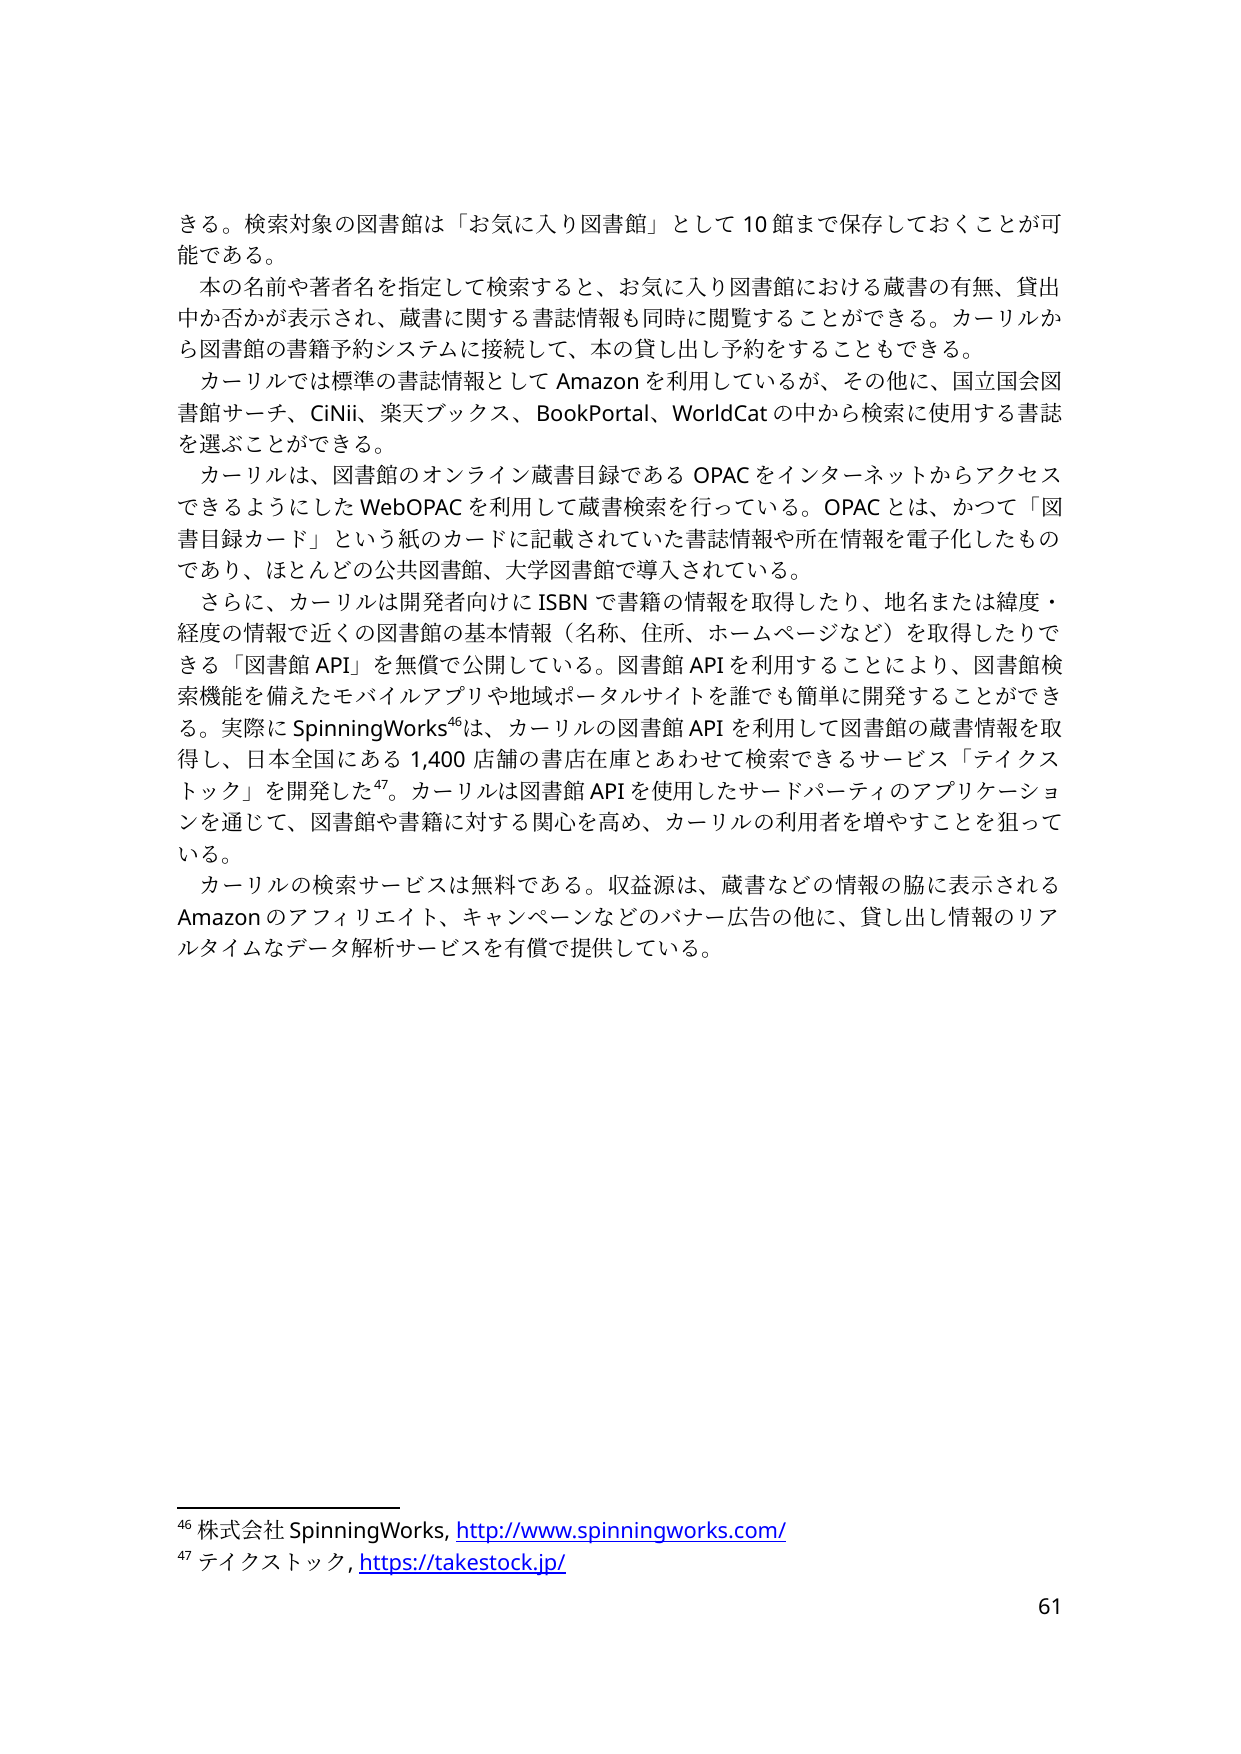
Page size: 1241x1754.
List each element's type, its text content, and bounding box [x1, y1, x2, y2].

text 本の名前や著者名を指定して検索すると、お気に入り図書館における蔵書の有無、貸出中か否かが表示され、蔵書に関する書誌情報も同時に閲覧することができる。カーリルから図書館の書籍予約システムに接続して、本の貸し出し予約をすることもできる。 [177, 270, 1063, 364]
text カーリルの検索サービスは無料である。収益源は、蔵書などの情報の脇に表示されるAmazonのアフィリエイト、キャンペーンなどのバナー広告の他に、貸し出し情報のリアルタイムなデータ解析サービスを有償で提供している。 [177, 868, 1063, 963]
text カーリルでは標準の書誌情報としてAmazonを利用しているが、その他に、国立国会図書館サーチ、CiNii、楽天ブックス、BookPortal、WorldCatの中から検索に使用する書誌を選ぶことができる。 [177, 364, 1063, 459]
text カーリルは、図書館のオンライン蔵書目録であるOPACをインターネットからアクセスできるようにしたWebOPACを利用して蔵書検索を行っている。OPACとは、かつて「図書目録カード」という紙のカードに記載されていた書誌情報や所在情報を電子化したものであり、ほとんどの公共図書館、大学図書館で導入されている。 [177, 459, 1063, 585]
text さらに、カーリルは開発者向けにISBN で書籍の情報を取得したり、地名または緯度・経度の情報で近くの図書館の基本情報（名称、住所、ホームページなど）を取得したりできる「図書館API」を無償で公開している。図書館APIを利用することにより、図書館検索機能を備えたモバイルアプリや地域ポータルサイトを誰でも簡単に開発することができる。実際にSpinningWorksは、カーリルの図書館API を利用して図書館の蔵書情報を取得し、日本全国にある1,400 店舗の書店在庫とあわせて検索できるサービス「テイクストック」を開発した。カーリルは図書館APIを使用したサードパーティのアプリケーションを通じて、図書館や書籍に対する関心を高め、カーリルの利用者を増やすことを狙っている。 [177, 585, 1063, 868]
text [177, 207, 1063, 270]
